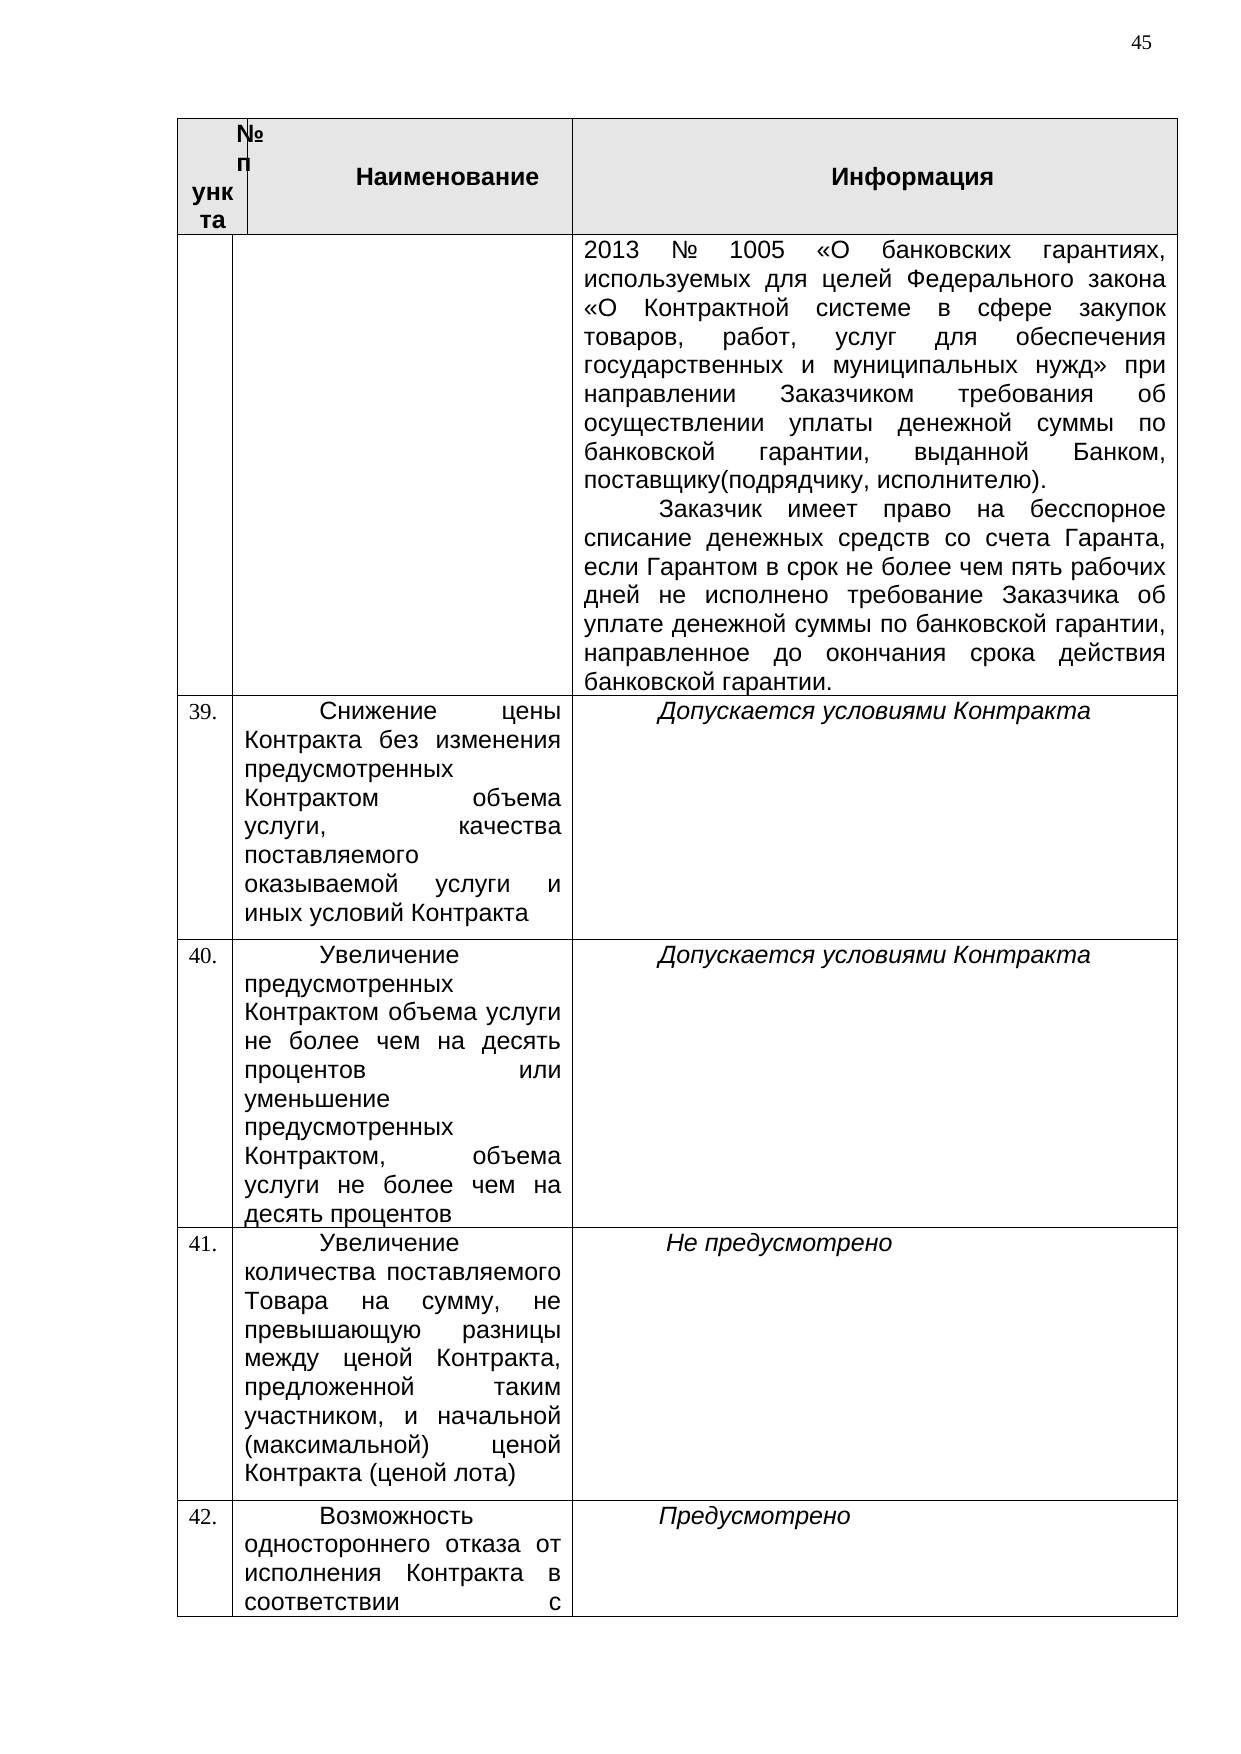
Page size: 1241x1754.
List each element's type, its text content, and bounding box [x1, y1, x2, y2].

table_cell Увеличение количества поставляемого Товара на сумму, не превышающую разницы между ценой Контракта, предложенной таким участником, и начальной (максимальной) ценой Контракта (ценой лота) [233, 1228, 572, 1499]
table_cell [178, 1501, 232, 1616]
table_cell [178, 1228, 232, 1499]
table_cell Допускается условиями Контракта [573, 940, 1177, 1227]
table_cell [233, 235, 572, 695]
table_cell [178, 940, 232, 1227]
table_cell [233, 1501, 572, 1616]
table_cell Снижение цены Контракта без изменения предусмотренных Контрактом объема услуги, качества поставляемого оказываемой услуги и иных условий Контракта [233, 696, 572, 939]
table_cell Допускается условиями Контракта [573, 696, 1177, 939]
table_cell [178, 235, 232, 695]
table_cell Не предусмотрено [573, 1228, 1177, 1499]
table_header Наименование [248, 119, 572, 234]
table_cell Предусмотрено [573, 1501, 1177, 1616]
table_header Информация [573, 119, 1177, 234]
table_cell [573, 235, 1177, 695]
table_cell Увеличение предусмотренных Контрактом объема услуги не более чем на десять процентов или уменьшение предусмотренных Контрактом, объема услуги не более чем на десять процентов [233, 940, 572, 1227]
table_header № пункта [178, 119, 247, 234]
table_cell [178, 696, 232, 939]
